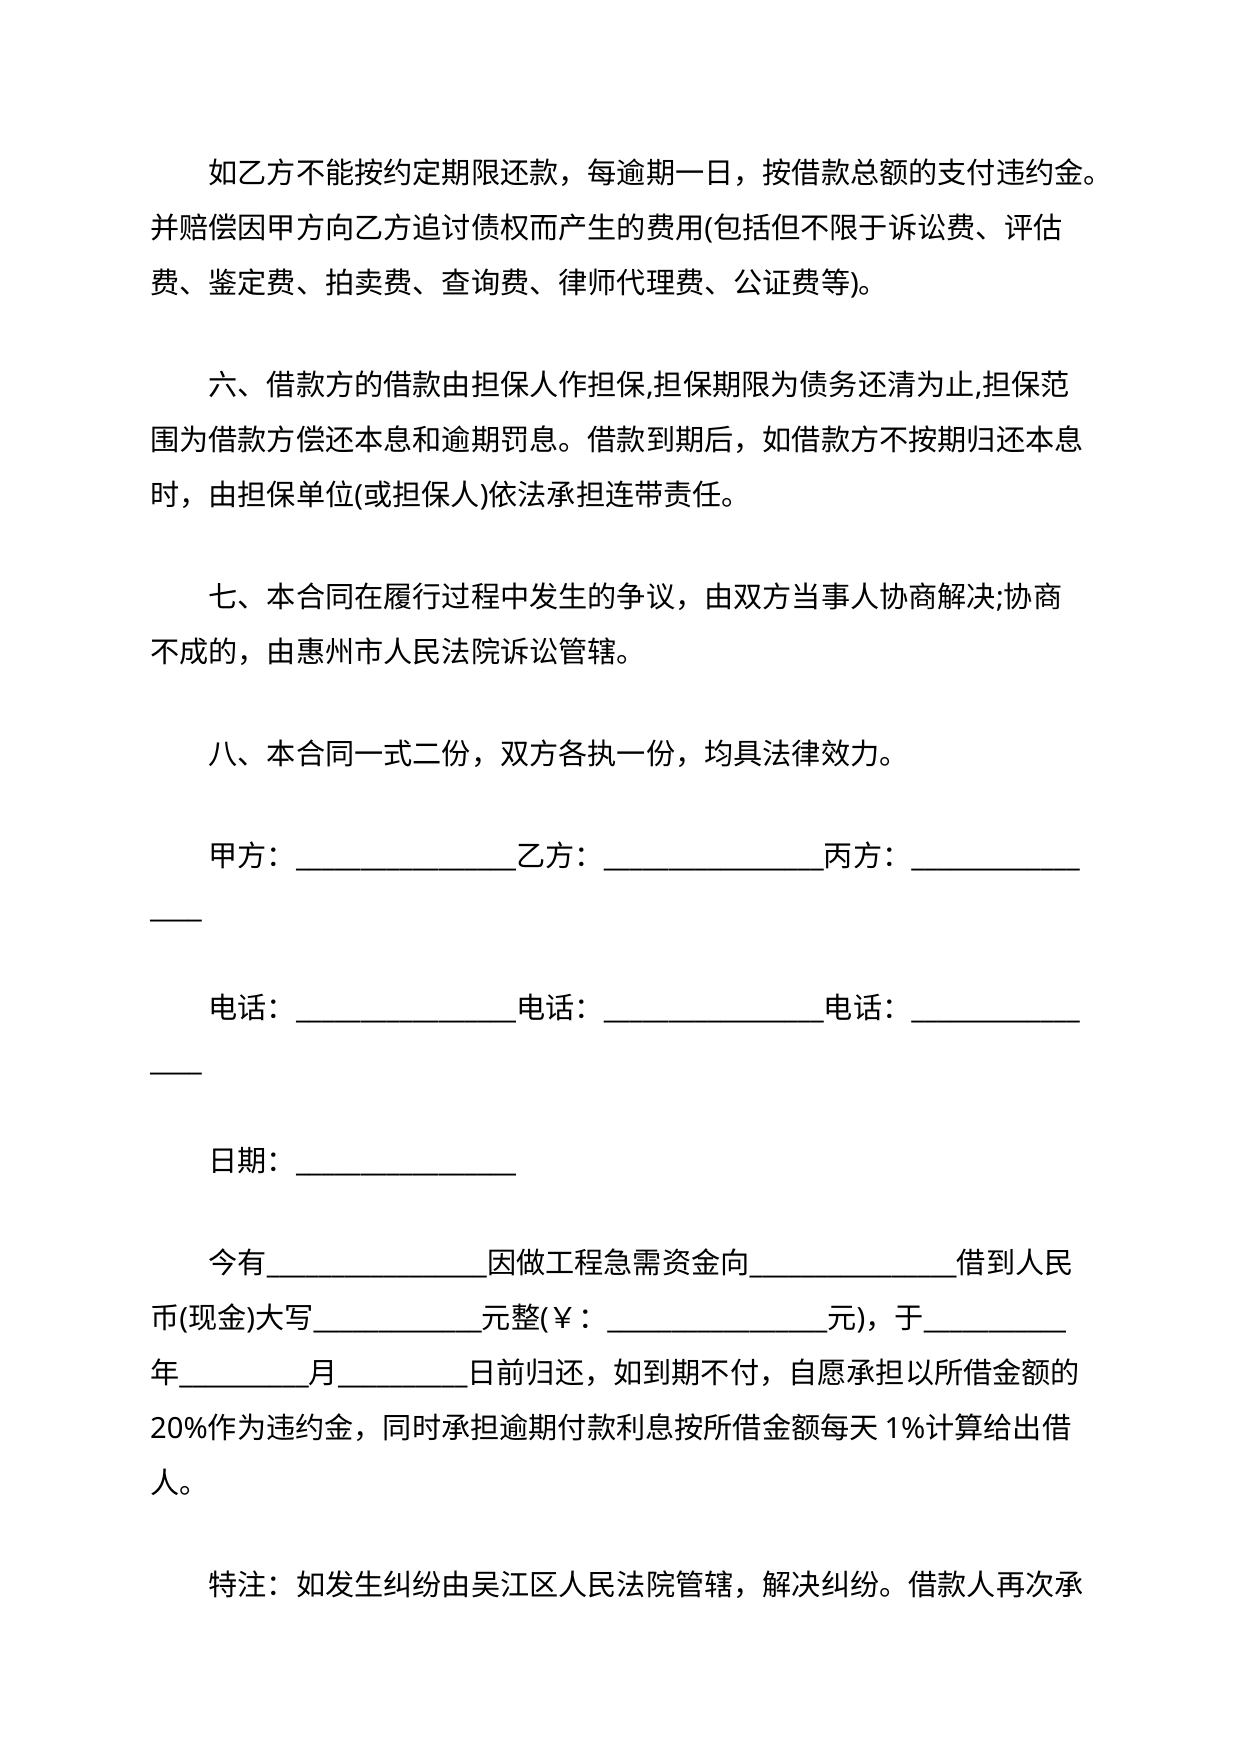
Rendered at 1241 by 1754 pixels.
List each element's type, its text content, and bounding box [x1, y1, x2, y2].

text 甲方：_________________乙方：_________________丙方：_________________ [150, 832, 1090, 926]
text 七、本合同在履行过程中发生的争议，由双方当事人协商解决;协商不成的，由惠州市人民法院诉讼管辖。 [150, 574, 1090, 671]
text 今有_________________因做工程急需资金向________________借到人民币(现金)大写_____________元整(￥：_________________元)，于___________年__________月__________日前归还，如到期不付，自愿承担以所借金额的20%作为违约金，同时承担逾期付款利息按所借金额每天1%计算给出借人。 [150, 1240, 1090, 1502]
text 如乙方不能按约定期限还款，每逾期一日，按借款总额的支付违约金。并赔偿因甲方向乙方追讨债权而产生的费用(包括但不限于诉讼费、评估费、鉴定费、拍卖费、查询费、律师代理费、公证费等)。 [150, 150, 1090, 302]
text 日期：_________________ [150, 1138, 1090, 1180]
text 八、本合同一式二份，双方各执一份，均具法律效力。 [150, 731, 1090, 773]
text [150, 1561, 1090, 1604]
text 六、借款方的借款由担保人作担保,担保期限为债务还清为止,担保范围为借款方偿还本息和逾期罚息。借款到期后，如借款方不按期归还本息时，由担保单位(或担保人)依法承担连带责任。 [150, 362, 1090, 514]
text 电话：_________________电话：_________________电话：_________________ [150, 985, 1090, 1079]
